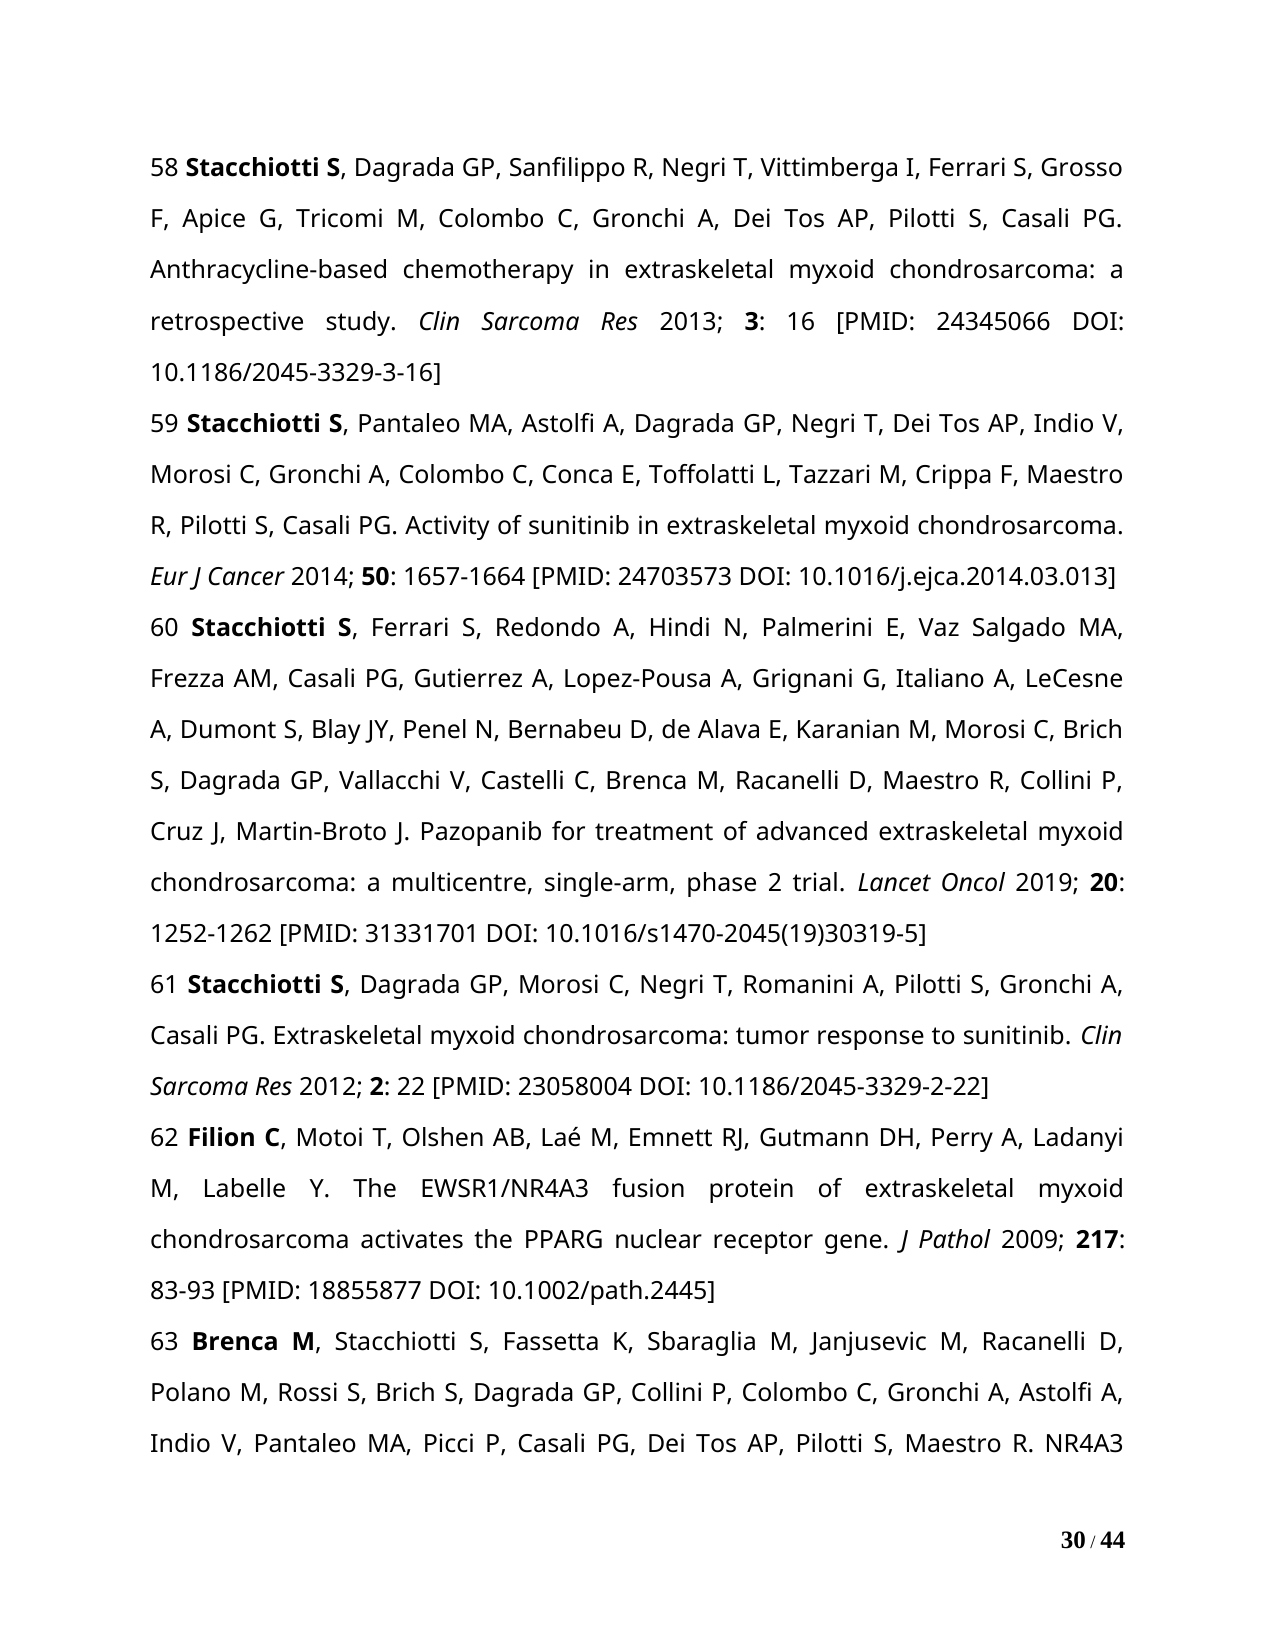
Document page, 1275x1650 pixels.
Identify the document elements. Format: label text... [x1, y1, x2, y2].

text 60 Stacchiotti S, Ferrari S, Redondo A, Hindi N, Palmerini E, Vaz Salgado MA, Frezza AM, Casali PG, Gutierrez A, Lopez-Pousa A, Grignani G, Italiano A, LeCesne A, Dumont S, Blay JY, Penel N, Bernabeu D, de Alava E, Karanian M, Morosi C, Brich S, Dagrada GP, Vallacchi V, Castelli C, Brenca M, Racanelli D, Maestro R, Collini P, Cruz J, Martin-Broto J. Pazopanib for treatment of advanced extraskeletal myxoid chondrosarcoma: a multicentre, single-arm, phase 2 trial. Lancet Oncol 2019; 20: 1252-1262 [PMID: 31331701 DOI: 10.1016/s1470-2045(19)30319-5] [150, 609, 1125, 950]
text 62 Filion C, Motoi T, Olshen AB, Laé M, Emnett RJ, Gutmann DH, Perry A, Ladanyi M, Labelle Y. The EWSR1/NR4A3 fusion protein of extraskeletal myxoid chondrosarcoma activates the PPARG nuclear receptor gene. J Pathol 2009; 217: 83-93 [PMID: 18855877 DOI: 10.1002/path.2445] [150, 1120, 1125, 1307]
text 61 Stacchiotti S, Dagrada GP, Morosi C, Negri T, Romanini A, Pilotti S, Gronchi A, Casali PG. Extraskeletal myxoid chondrosarcoma: tumor response to sunitinib. Clin Sarcoma Res 2012; 2: 22 [PMID: 23058004 DOI: 10.1186/2045-3329-2-22] [150, 967, 1125, 1103]
text 59 Stacchiotti S, Pantaleo MA, Astolfi A, Dagrada GP, Negri T, Dei Tos AP, Indio V, Morosi C, Gronchi A, Colombo C, Conca E, Toffolatti L, Tazzari M, Crippa F, Maestro R, Pilotti S, Casali PG. Activity of sunitinib in extraskeletal myxoid chondrosarcoma. Eur J Cancer 2014; 50: 1657-1664 [PMID: 24703573 DOI: 10.1016/j.ejca.2014.03.013] [150, 405, 1125, 592]
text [150, 1324, 1125, 1460]
text 58 Stacchiotti S, Dagrada GP, Sanfilippo R, Negri T, Vittimberga I, Ferrari S, Grosso F, Apice G, Tricomi M, Colombo C, Gronchi A, Dei Tos AP, Pilotti S, Casali PG. Anthracycline-based chemotherapy in extraskeletal myxoid chondrosarcoma: a retrospective study. Clin Sarcoma Res 2013; 3: 16 [PMID: 24345066 DOI: 10.1186/2045-3329-3-16] [150, 150, 1125, 388]
